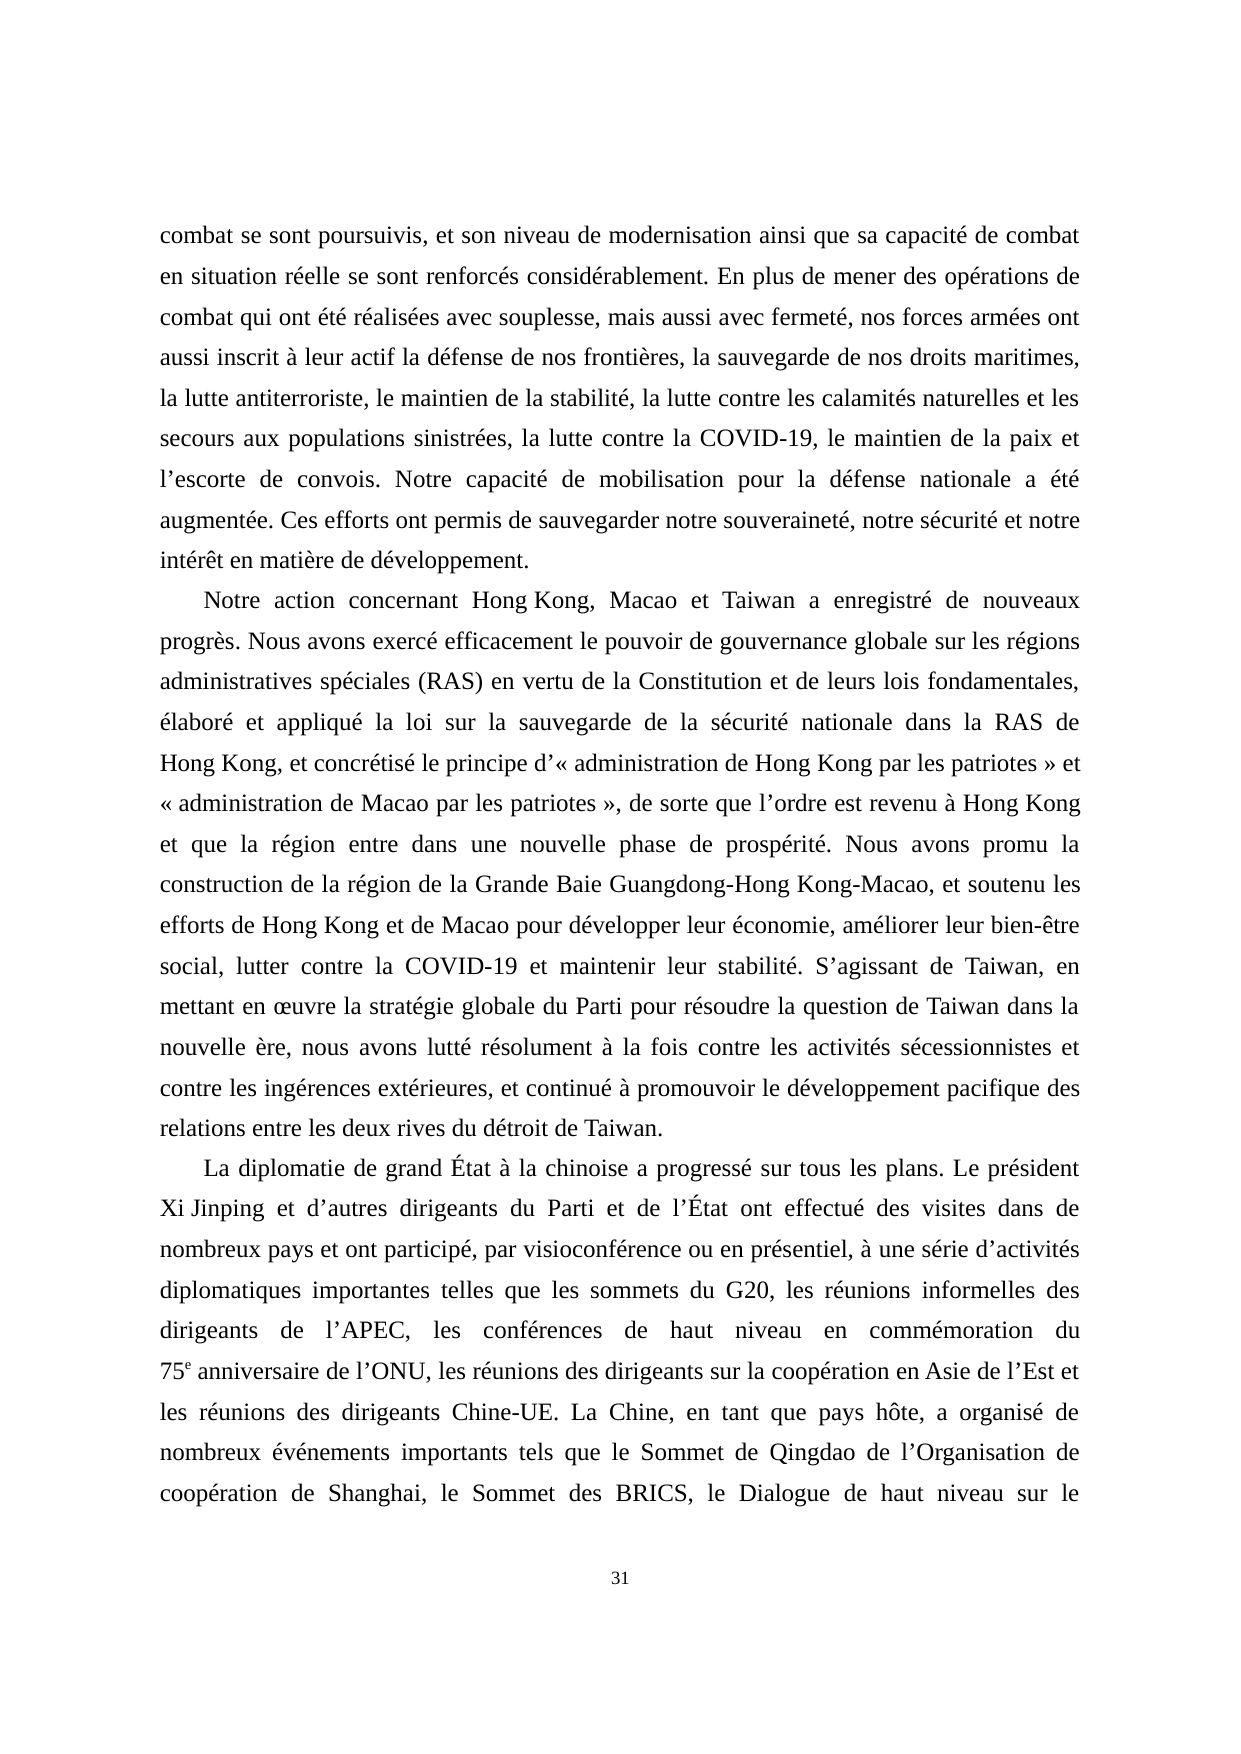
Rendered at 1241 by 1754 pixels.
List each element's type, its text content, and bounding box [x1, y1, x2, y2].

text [159, 218, 1081, 576]
text Notre action concernant Hong Kong, Macao et Taiwan a enregistré de nouveaux progrès. Nous avons exercé efficacement le pouvoir de gouvernance globale sur les régions administratives spéciales (RAS) en vertu de la Constitution et de leurs lois fondamentales, élaboré et appliqué la loi sur la sauvegarde de la sécurité nationale dans la RAS de Hong Kong, et concrétisé le principe d’« administration de Hong Kong par les patriotes » et « administration de Macao par les patriotes », de sorte que l’ordre est revenu à Hong Kong et que la région entre dans une nouvelle phase de prospérité. Nous avons promu la construction de la région de la Grande Baie Guangdong-Hong Kong-Macao, et soutenu les efforts de Hong Kong et de Macao pour développer leur économie, améliorer leur bien-être social, lutter contre la COVID-19 et maintenir leur stabilité. S’agissant de Taiwan, en mettant en œuvre la stratégie globale du Parti pour résoudre la question de Taiwan dans la nouvelle ère, nous avons lutté résolument à la fois contre les activités sécessionnistes et contre les ingérences extérieures, et continué à promouvoir le développement pacifique des relations entre les deux rives du détroit de Taiwan. [159, 583, 1081, 1144]
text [159, 1151, 1081, 1508]
